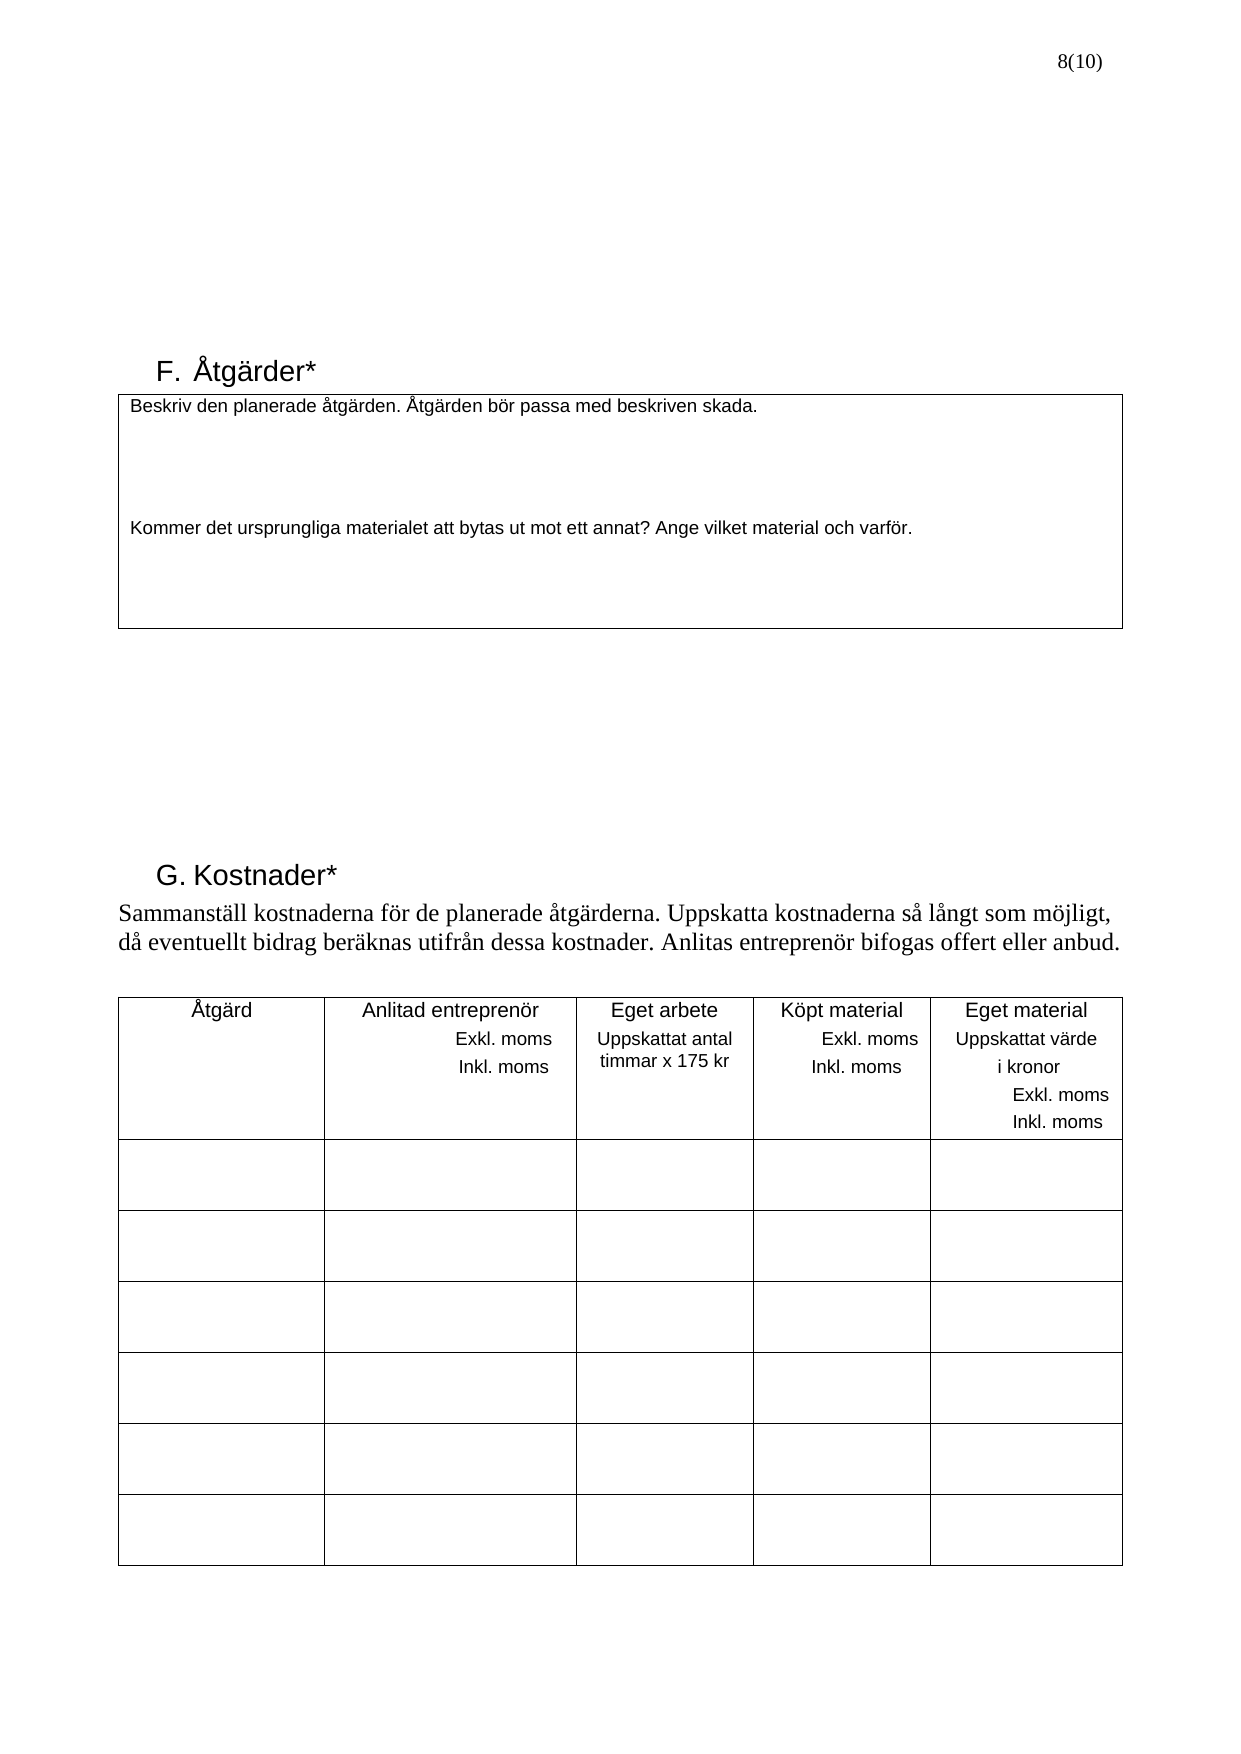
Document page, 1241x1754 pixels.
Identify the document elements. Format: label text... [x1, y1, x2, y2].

table_cell [931, 1140, 1122, 1210]
text Sammanställ kostnaderna för de planerade åtgärderna. Uppskatta kostnaderna så långt som möjligt, då eventuellt bidrag beräknas utifrån dessa kostnader. Anlitas entreprenör bifogas offert eller anbud. [118, 898, 1122, 955]
table_cell [119, 1495, 324, 1565]
table_cell [577, 1424, 753, 1494]
table_cell [931, 1424, 1122, 1494]
table_cell [119, 1424, 324, 1494]
table_cell [325, 1282, 576, 1352]
table_cell [931, 1211, 1122, 1281]
table_header Eget arbete Uppskattat antal timmar x 175 kr [577, 998, 753, 1139]
table_cell [119, 1353, 324, 1423]
list Kostnader* [156, 858, 1122, 892]
table_cell [754, 1211, 930, 1281]
table_cell [325, 1353, 576, 1423]
table_cell [119, 1140, 324, 1210]
table_cell [325, 1211, 576, 1281]
table_cell [119, 1282, 324, 1352]
list Åtgärder* [156, 354, 1122, 387]
table_header Beskriv den planerade åtgärden. Åtgärden bör passa med beskriven skada. Kommer det ursprungliga materialet att bytas ut mot ett annat? Ange vilket material och varför. [119, 395, 1122, 628]
table_cell [754, 1353, 930, 1423]
table_header Åtgärd [119, 998, 324, 1139]
table_cell [577, 1353, 753, 1423]
table_cell [577, 1282, 753, 1352]
table_cell [119, 1211, 324, 1281]
table_cell [754, 1424, 930, 1494]
table_cell [577, 1211, 753, 1281]
table_cell [754, 1495, 930, 1565]
table_cell [931, 1282, 1122, 1352]
table_header Köpt material Exkl. moms Inkl. moms [754, 998, 930, 1139]
table_cell [931, 1495, 1122, 1565]
table_cell [754, 1140, 930, 1210]
table_header Anlitad entreprenör Exkl. moms Inkl. moms [325, 998, 576, 1139]
table_cell [577, 1495, 753, 1565]
table_cell [325, 1140, 576, 1210]
table_cell [931, 1353, 1122, 1423]
table_cell [754, 1282, 930, 1352]
table_cell [325, 1424, 576, 1494]
table_header Eget material Uppskattat värde i kronor Exkl. moms Inkl. moms [931, 998, 1122, 1139]
table_cell [577, 1140, 753, 1210]
table_cell [325, 1495, 576, 1565]
